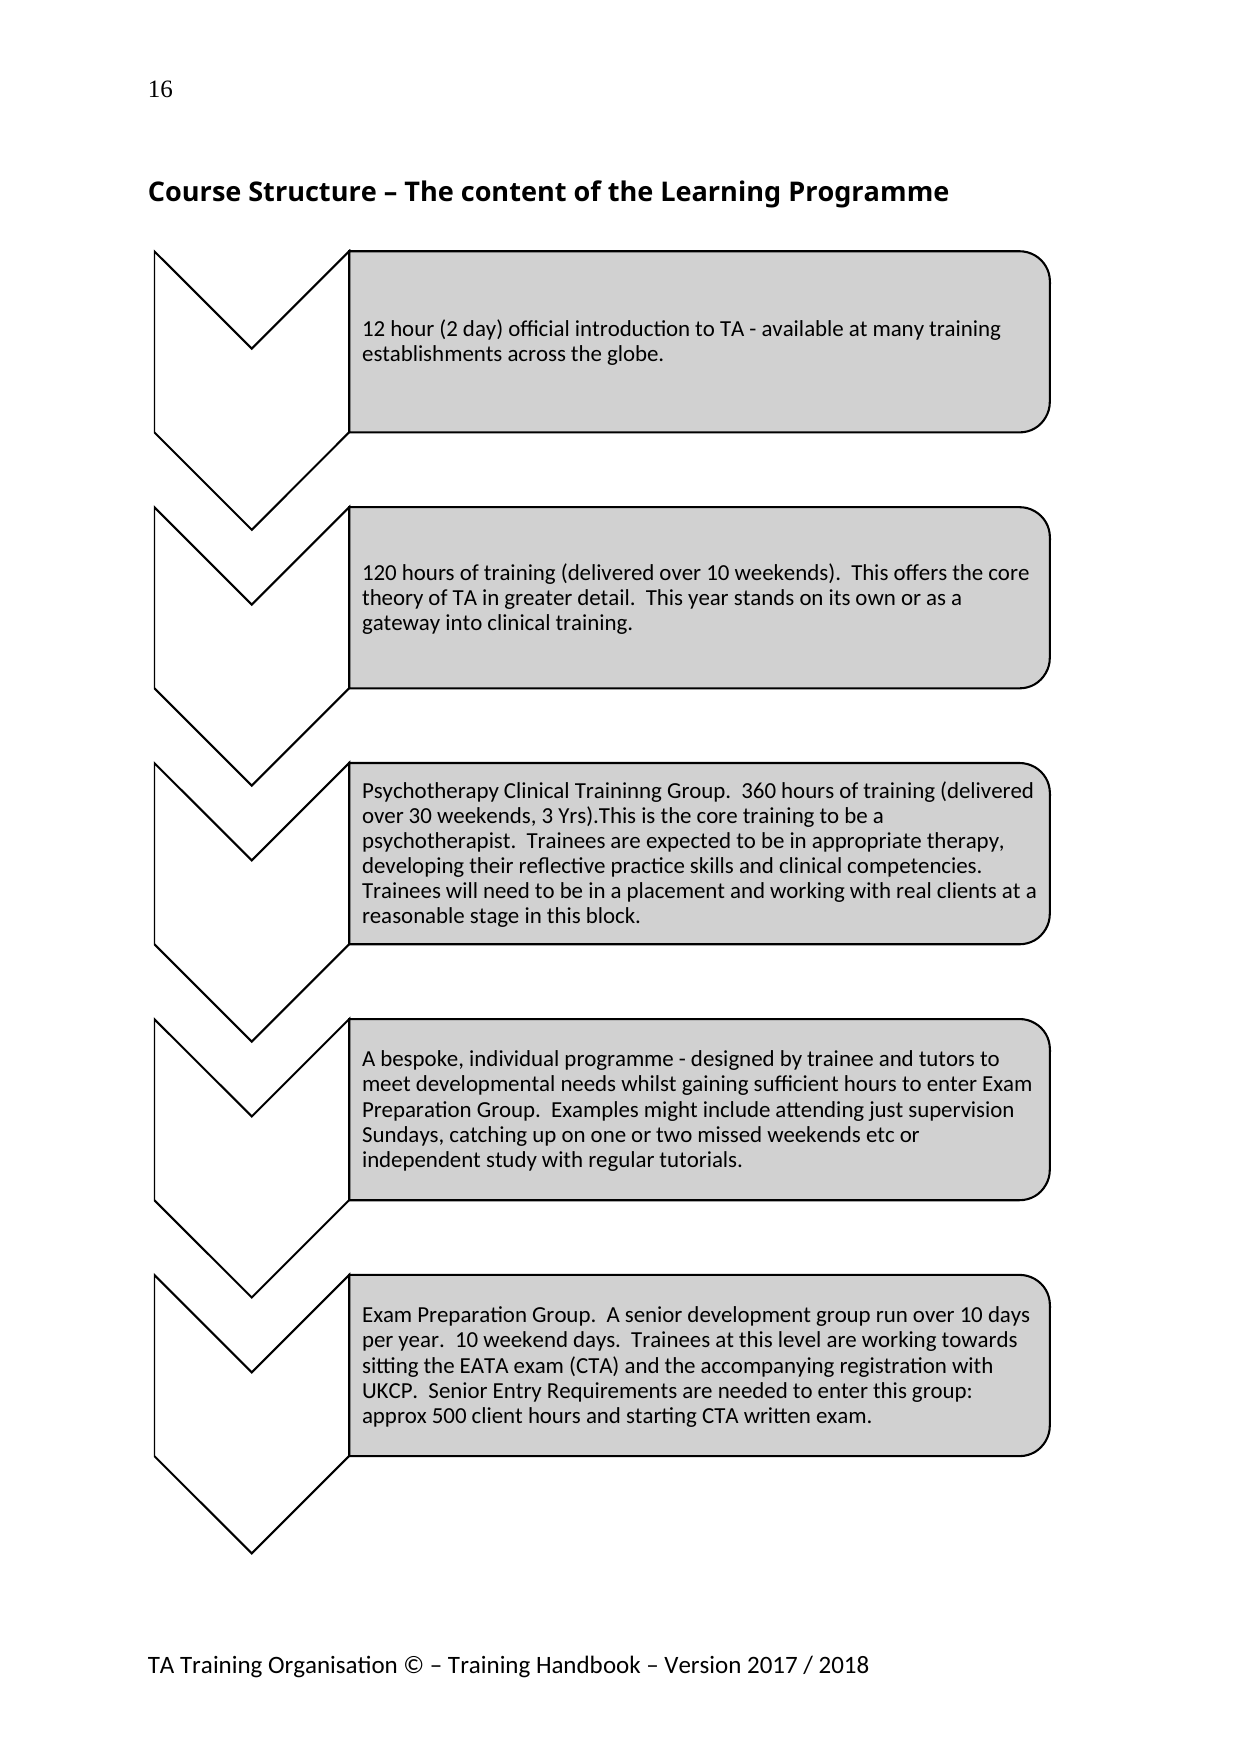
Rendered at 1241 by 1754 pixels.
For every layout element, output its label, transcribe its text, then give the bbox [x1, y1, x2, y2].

subtitle Course Structure – The content of the Learning Programme [148, 173, 1092, 209]
